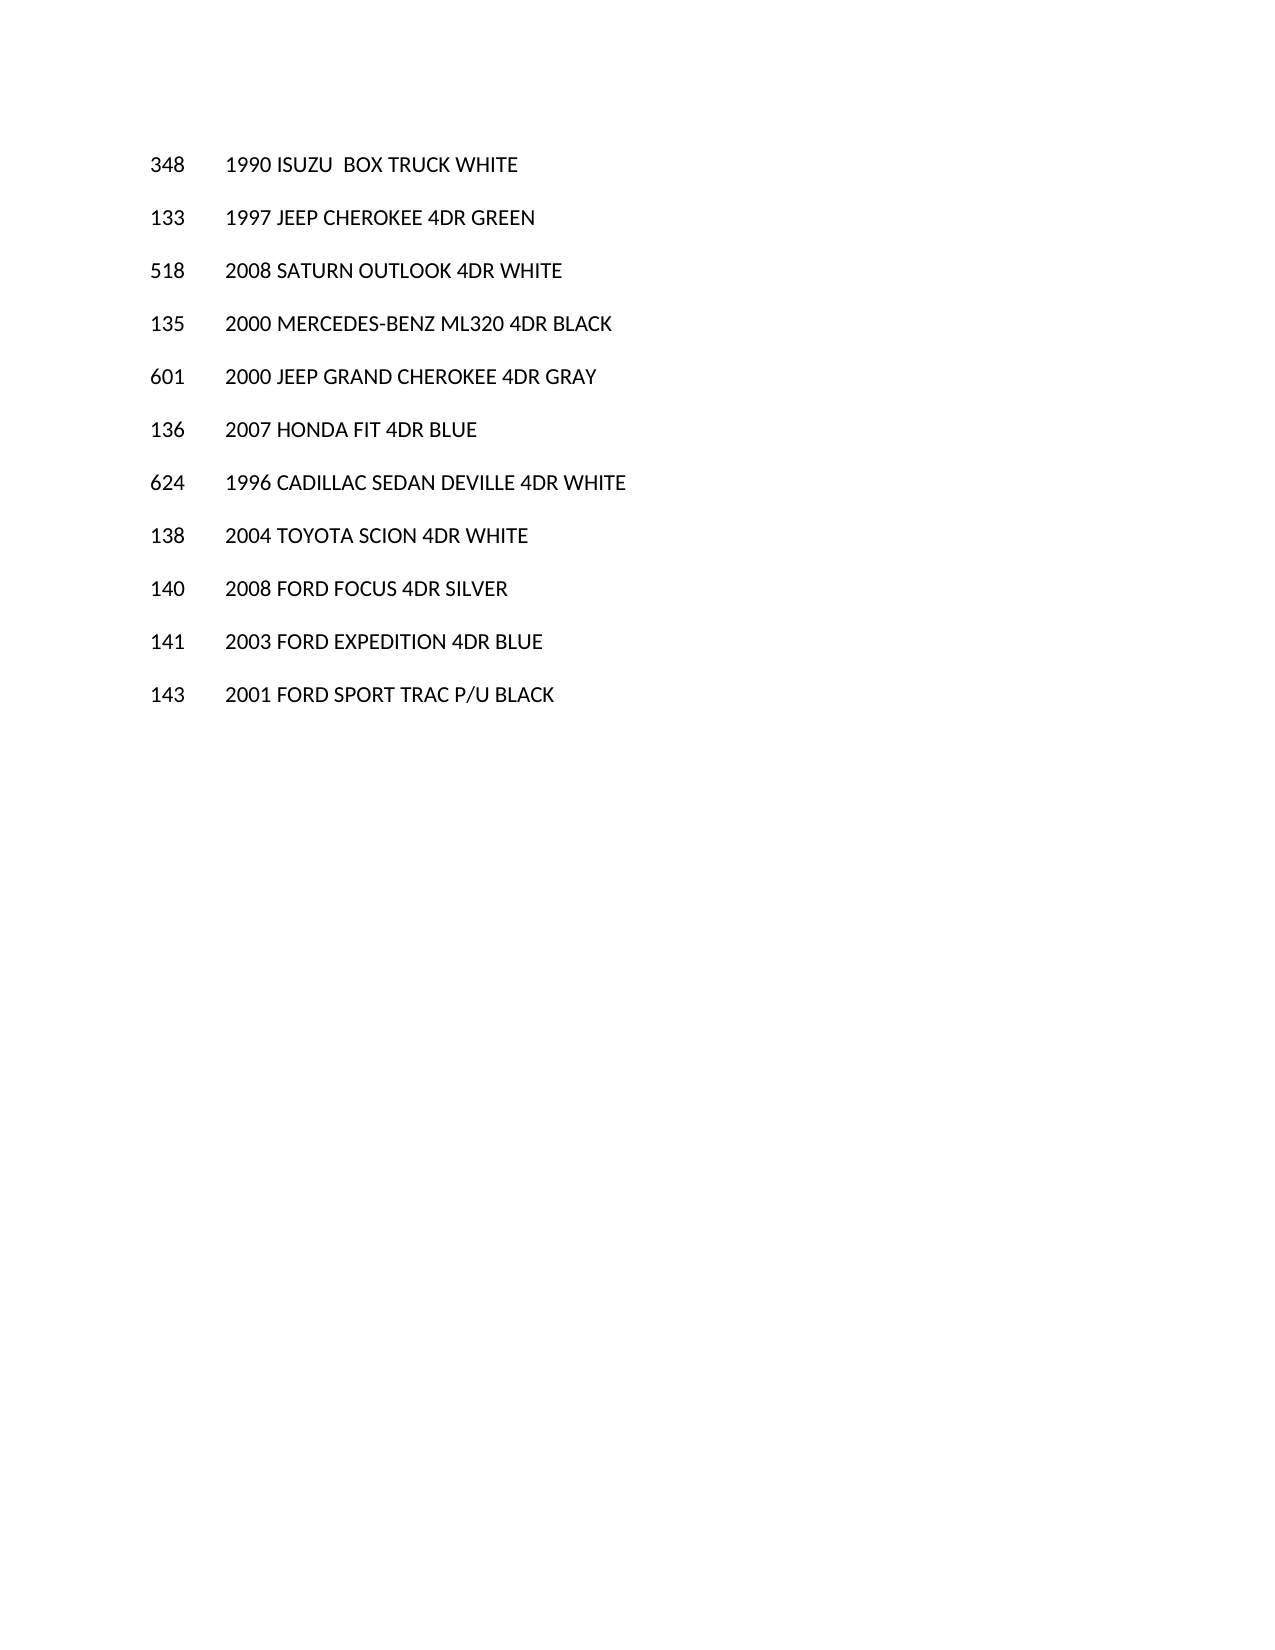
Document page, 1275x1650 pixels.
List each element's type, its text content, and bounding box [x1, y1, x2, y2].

text 138 2004 TOYOTA SCION 4DR WHITE [150, 521, 1125, 549]
text 143 2001 FORD SPORT TRAC P/U BLACK [150, 680, 1125, 708]
text 348 1990 ISUZU BOX TRUCK WHITE [150, 150, 1125, 178]
text 624 1996 CADILLAC SEDAN DEVILLE 4DR WHITE [150, 468, 1125, 496]
text 133 1997 JEEP CHEROKEE 4DR GREEN [150, 203, 1125, 231]
text 601 2000 JEEP GRAND CHEROKEE 4DR GRAY [150, 362, 1125, 390]
text 140 2008 FORD FOCUS 4DR SILVER [150, 574, 1125, 602]
text 141 2003 FORD EXPEDITION 4DR BLUE [150, 627, 1125, 655]
text 136 2007 HONDA FIT 4DR BLUE [150, 415, 1125, 443]
text 135 2000 MERCEDES-BENZ ML320 4DR BLACK [150, 309, 1125, 337]
text 518 2008 SATURN OUTLOOK 4DR WHITE [150, 256, 1125, 284]
